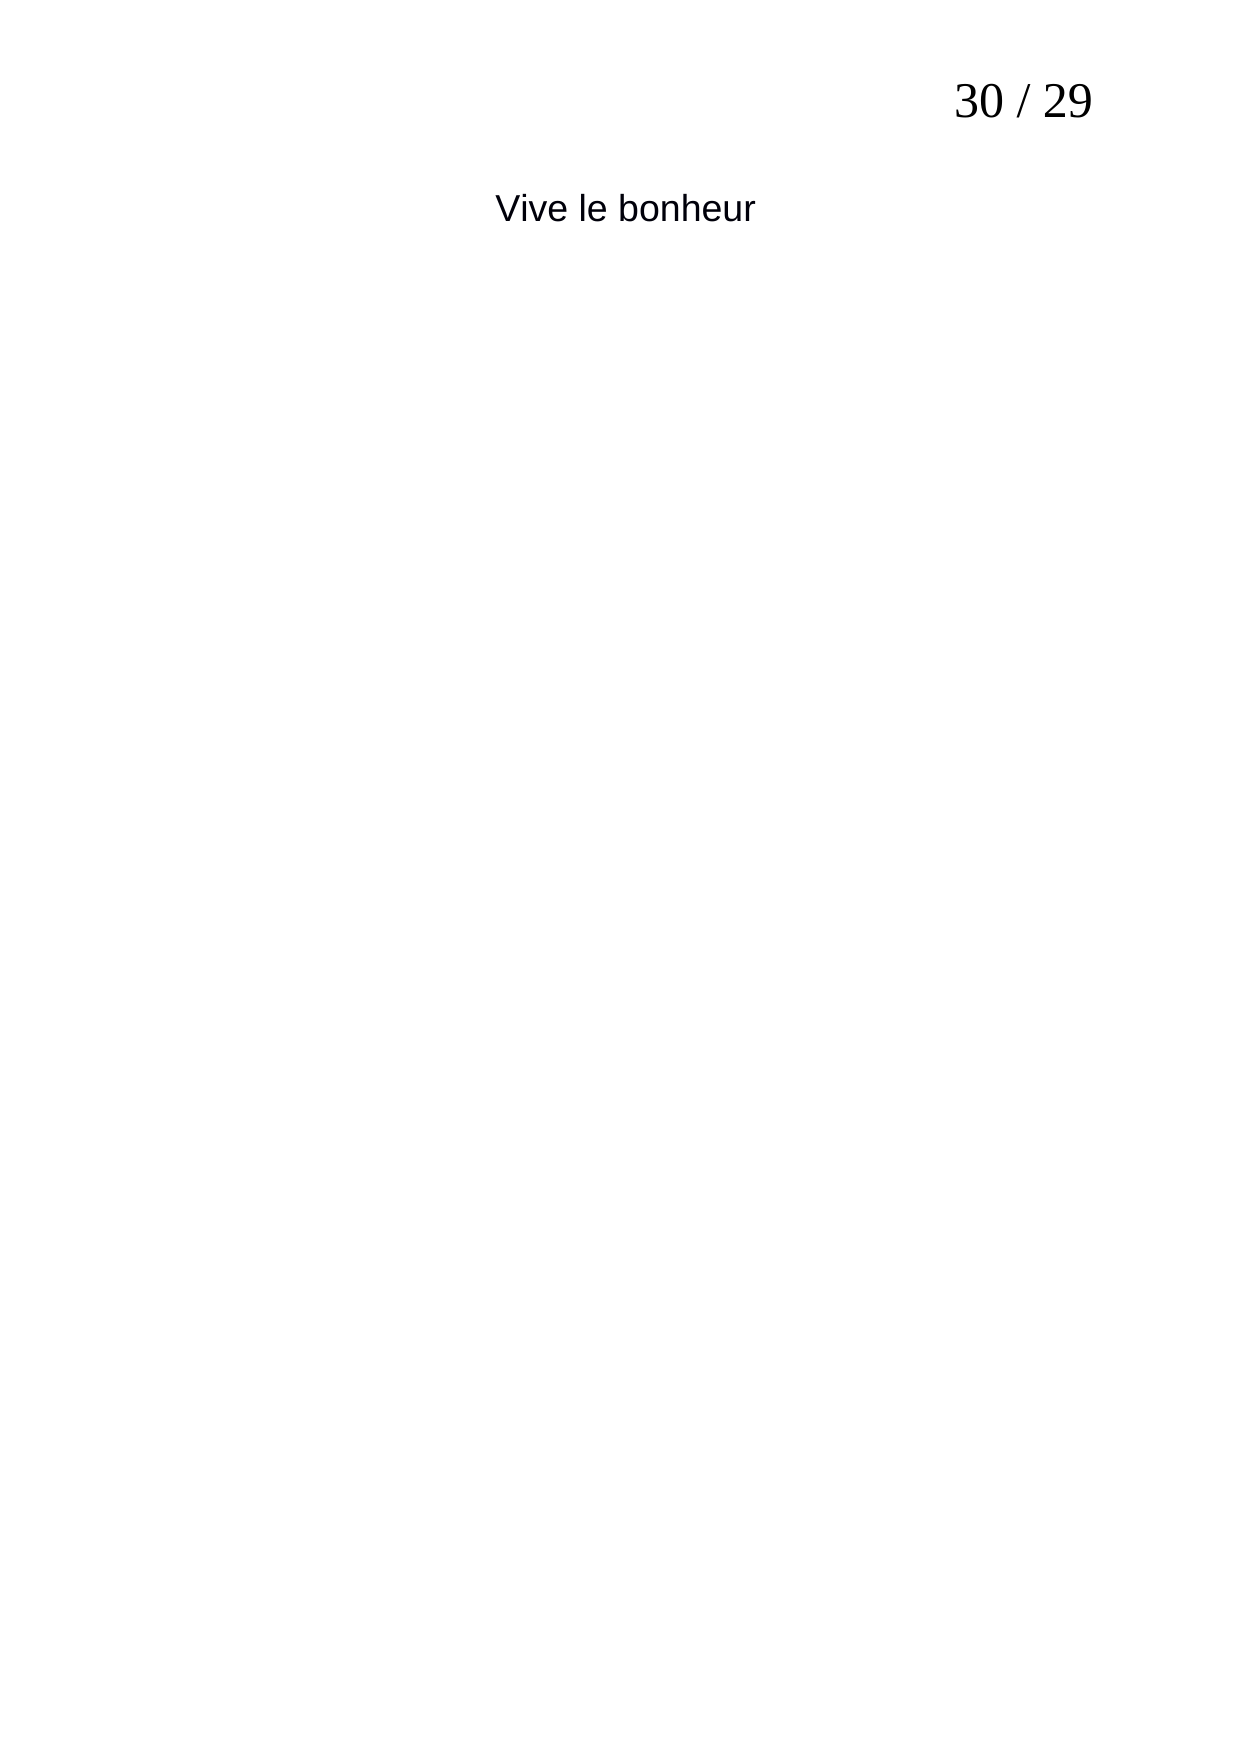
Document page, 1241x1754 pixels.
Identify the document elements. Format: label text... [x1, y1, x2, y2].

text Vive le bonheur [148, 186, 1093, 229]
